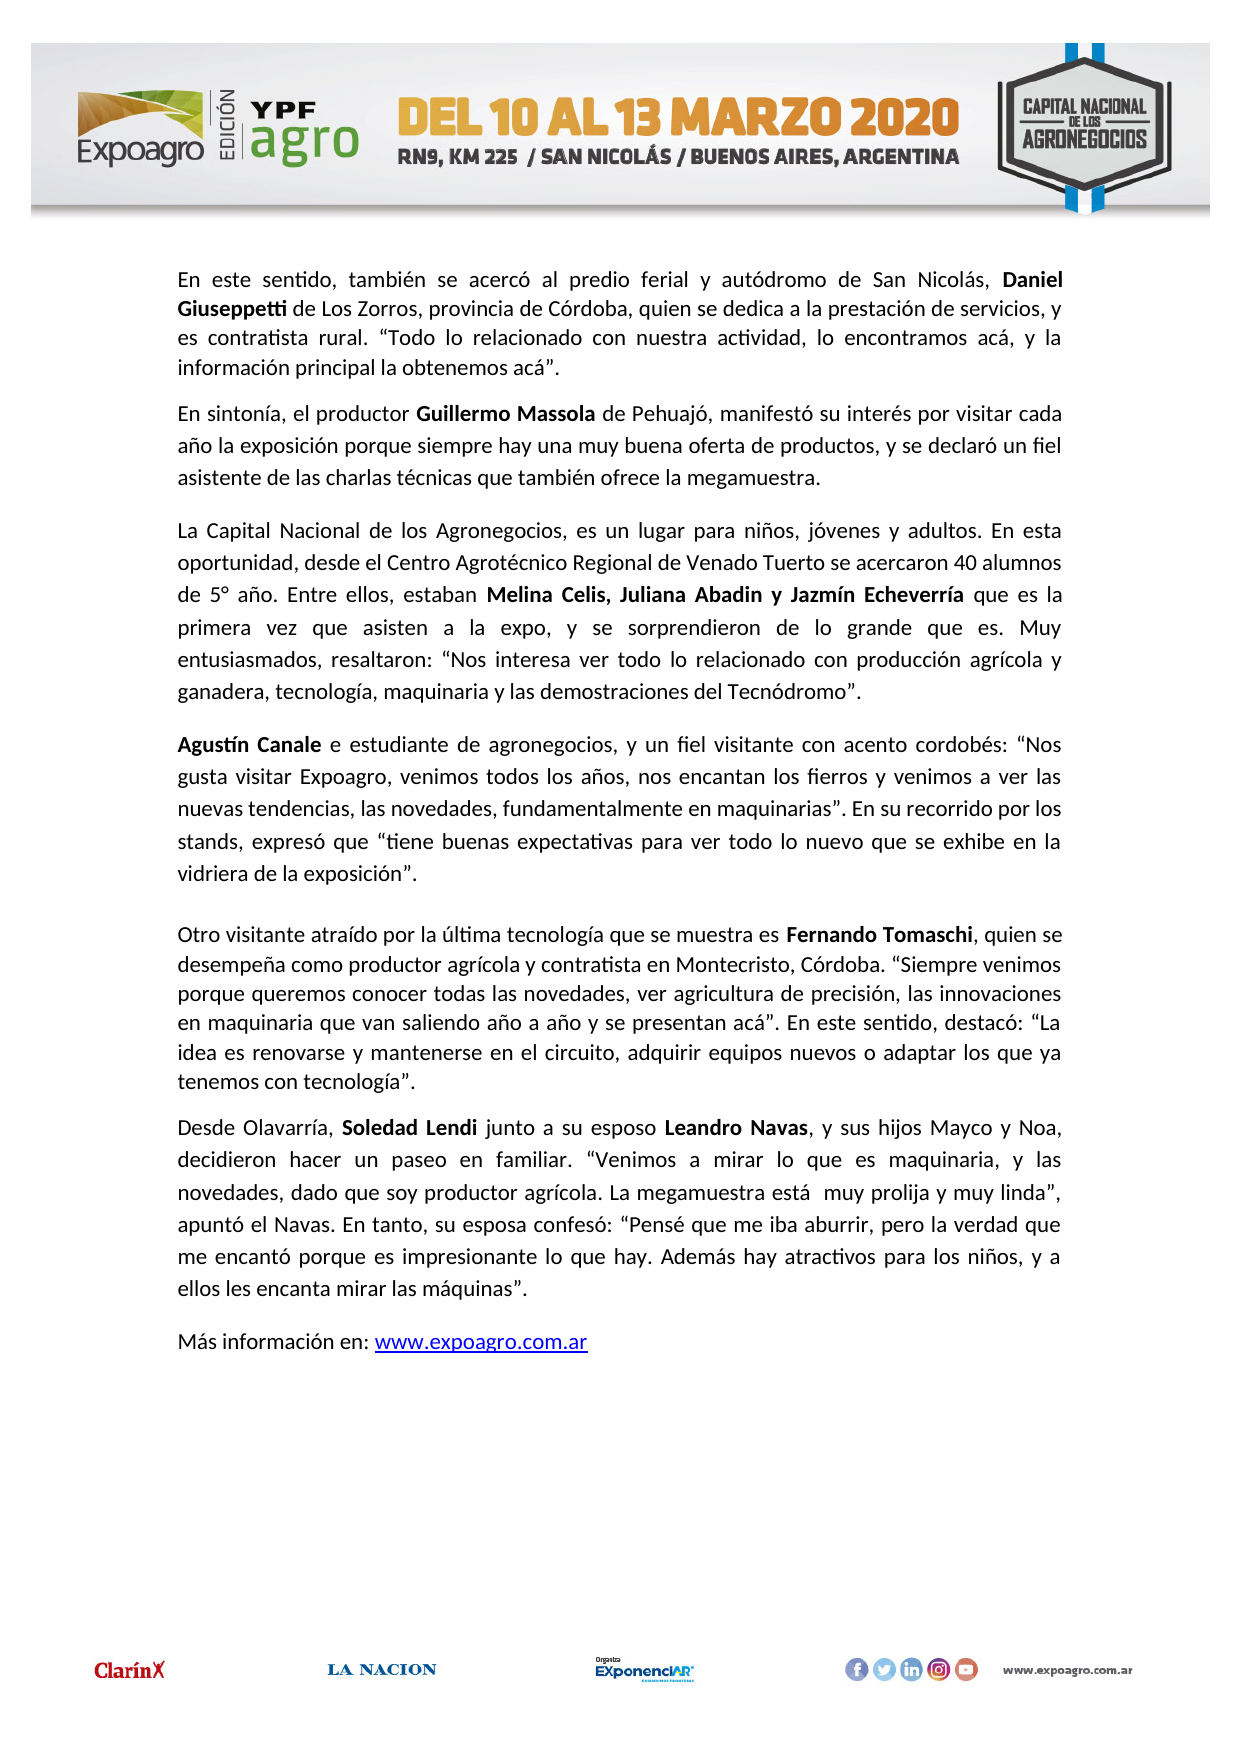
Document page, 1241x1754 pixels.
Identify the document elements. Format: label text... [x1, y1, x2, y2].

text Agustín Canale e estudiante de agronegocios, y un fiel visitante con acento cordobés: “Nos gusta visitar Expoagro, venimos todos los años, nos encantan los fierros y venimos a ver las nuevas tendencias, las novedades, fundamentalmente en maquinarias”. En su recorrido por los stands, expresó que “tiene buenas expectativas para ver todo lo nuevo que se exhibe en la vidriera de la exposición”. [177, 730, 1063, 887]
text En sintonía, el productor Guillermo Massola de Pehuajó, manifestó su interés por visitar cada año la exposición porque siempre hay una muy buena oferta de productos, y se declaró un fiel asistente de las charlas técnicas que también ofrece la megamuestra. [177, 399, 1063, 491]
text Más información en: www.expoagro.com.ar [177, 1327, 1063, 1355]
picture [31, 43, 1210, 1711]
text La Capital Nacional de los Agronegocios, es un lugar para niños, jóvenes y adultos. En esta oportunidad, desde el Centro Agrotécnico Regional de Venado Tuerto se acercaron 40 alumnos de 5° año. Entre ellos, estaban Melina Celis, Juliana Abadin y Jazmín Echeverría que es la primera vez que asisten a la expo, y se sorprendieron de lo grande que es. Muy entusiasmados, resaltaron: “Nos interesa ver todo lo relacionado con producción agrícola y ganadera, tecnología, maquinaria y las demostraciones del Tecnódromo”. [177, 516, 1063, 705]
text En este sentido, también se acercó al predio ferial y autódromo de San Nicolás, Daniel Giuseppetti de Los Zorros, provincia de Córdoba, quien se dedica a la prestación de servicios, y es contratista rural. “Todo lo relacionado con nuestra actividad, lo encontramos acá, y la información principal la obtenemos acá”. [177, 265, 1063, 381]
text Desde Olavarría, Soledad Lendi junto a su esposo Leandro Navas, y sus hijos Mayco y Noa, decidieron hacer un paseo en familiar. “Venimos a mirar lo que es maquinaria, y las novedades, dado que soy productor agrícola. La megamuestra está muy prolija y muy linda”, apuntó el Navas. En tanto, su esposa confesó: “Pensé que me iba aburrir, pero la verdad que me encantó porque es impresionante lo que hay. Además hay atractivos para los niños, y a ellos les encanta mirar las máquinas”. [177, 1113, 1063, 1302]
text Otro visitante atraído por la última tecnología que se muestra es Fernando Tomaschi, quien se desempeña como productor agrícola y contratista en Montecristo, Córdoba. “Siempre venimos porque queremos conocer todas las novedades, ver agricultura de precisión, las innovaciones en maquinaria que van saliendo año a año y se presentan acá”. En este sentido, destacó: “La idea es renovarse y mantenerse en el circuito, adquirir equipos nuevos o adaptar los que ya tenemos con tecnología”. [177, 920, 1063, 1095]
